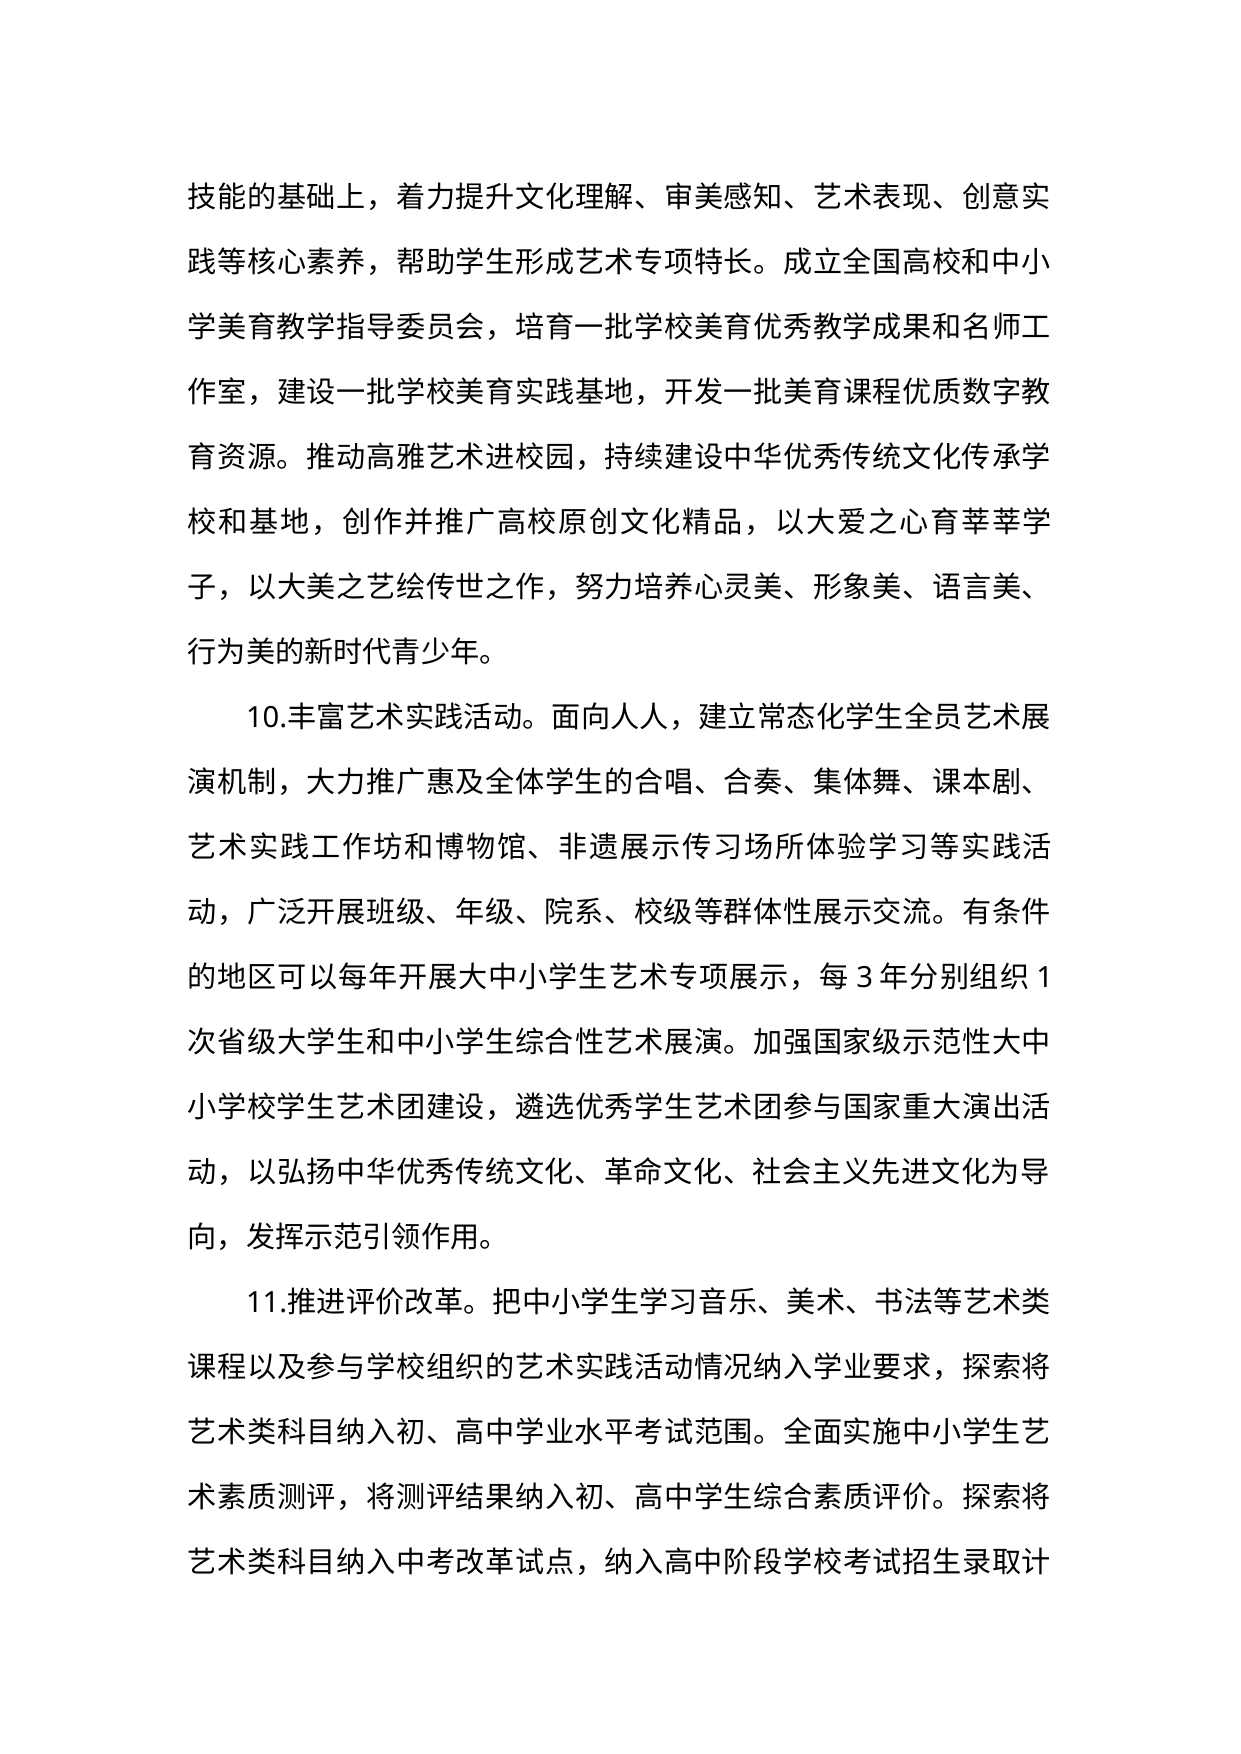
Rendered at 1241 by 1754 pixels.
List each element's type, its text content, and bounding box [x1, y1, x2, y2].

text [187, 1267, 1053, 1592]
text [187, 162, 1053, 682]
text 10.丰富艺术实践活动。面向人人，建立常态化学生全员艺术展演机制，大力推广惠及全体学生的合唱、合奏、集体舞、课本剧、艺术实践工作坊和博物馆、非遗展示传习场所体验学习等实践活动，广泛开展班级、年级、院系、校级等群体性展示交流。有条件的地区可以每年开展大中小学生艺术专项展示，每3年分别组织1次省级大学生和中小学生综合性艺术展演。加强国家级示范性大中小学校学生艺术团建设，遴选优秀学生艺术团参与国家重大演出活动，以弘扬中华优秀传统文化、革命文化、社会主义先进文化为导向，发挥示范引领作用。 [187, 682, 1053, 1267]
